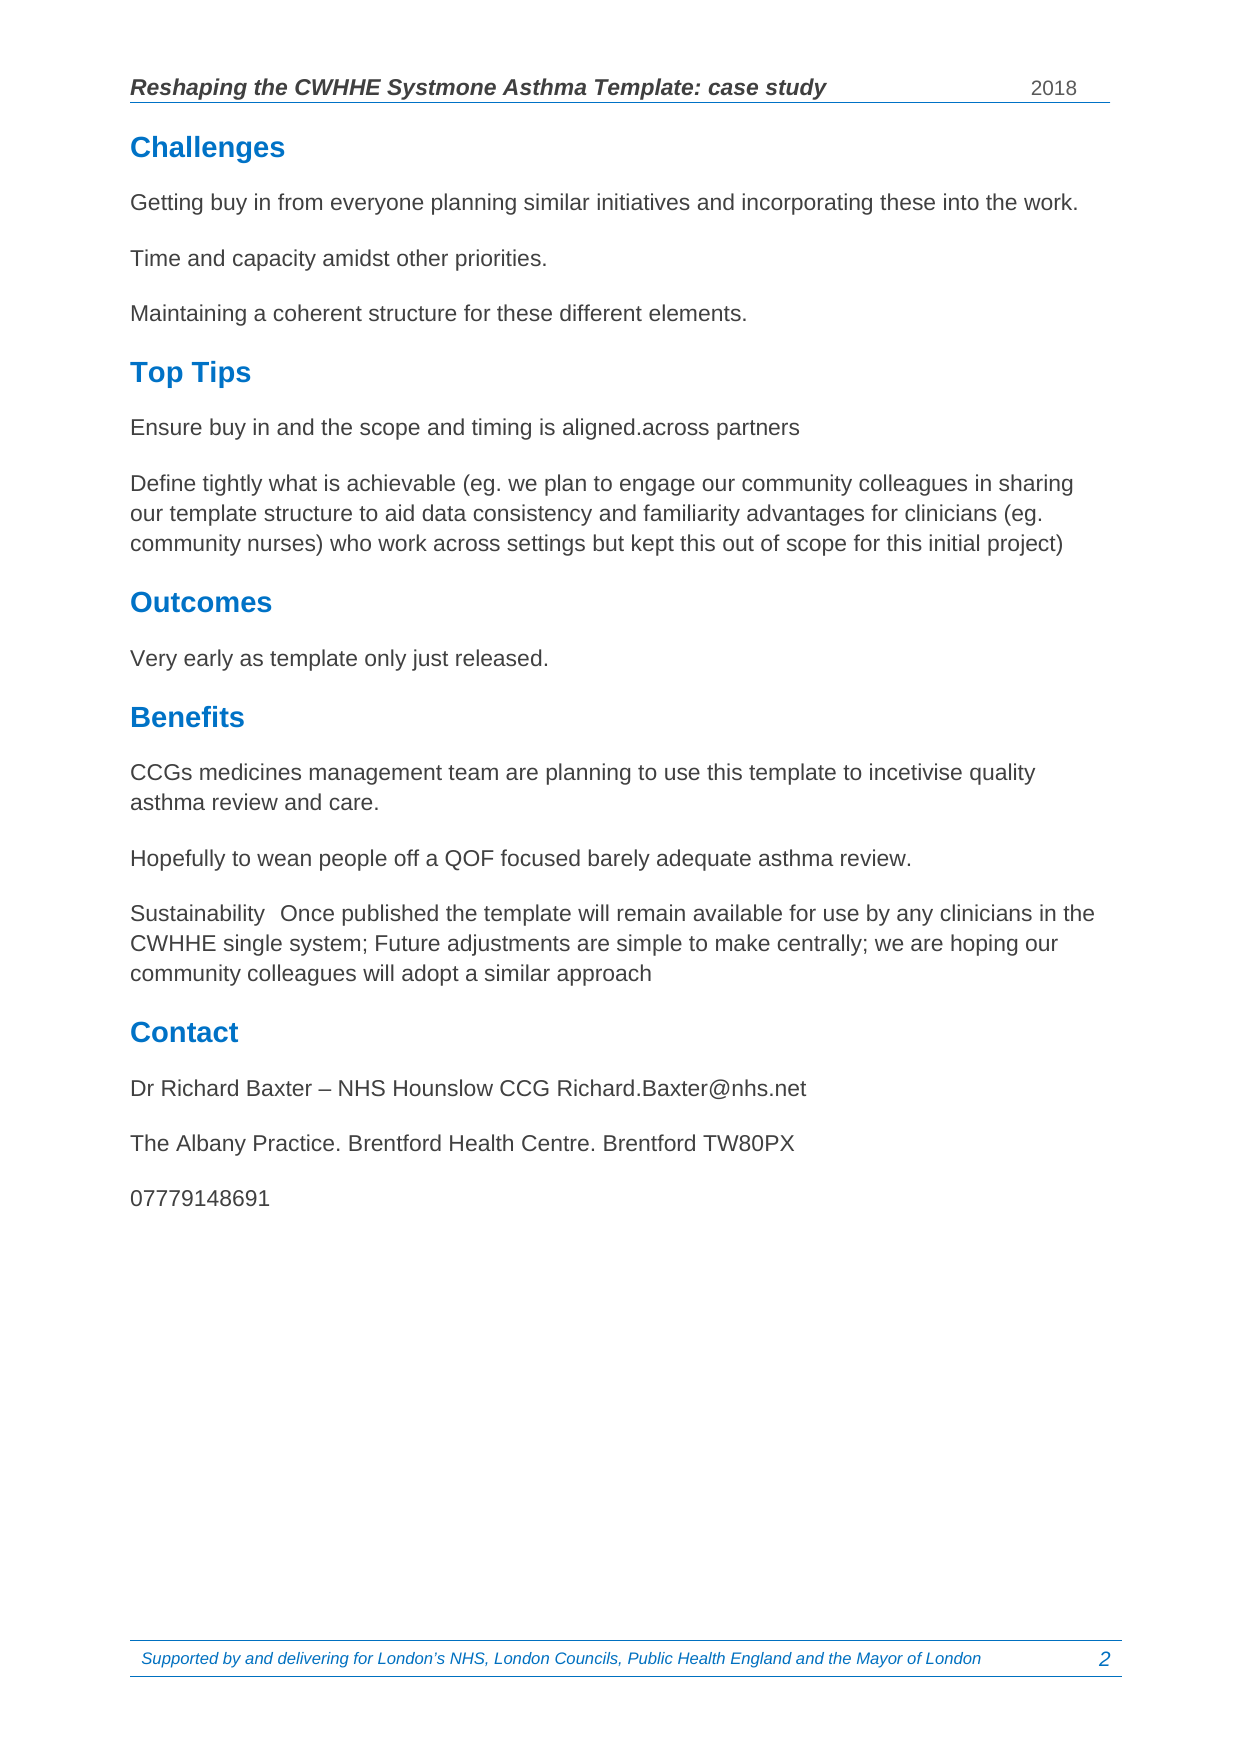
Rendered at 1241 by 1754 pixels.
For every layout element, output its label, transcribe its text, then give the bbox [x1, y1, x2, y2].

text Time and capacity amidst other priorities. [130, 244, 1110, 271]
text Sustainability Once published the template will remain available for use by any clinicians in the CWHHE single system; Future adjustments are simple to make centrally; we are hoping our community colleagues will adopt a similar approach [130, 900, 1110, 986]
text Ensure buy in and the scope and timing is aligned.across partners [130, 414, 1110, 441]
subtitle Challenges [130, 130, 1110, 163]
text Maintaining a coherent structure for these different elements. [130, 300, 1110, 326]
text CCGs medicines management team are planning to use this template to incetivise quality asthma review and care. [130, 759, 1110, 816]
text 07779148691 [130, 1185, 1110, 1211]
text Hopefully to wean people off a QOF focused barely adequate asthma review. [130, 844, 1110, 871]
subtitle Top Tips [130, 355, 1110, 388]
text Getting buy in from everyone planning similar initiatives and incorporating these into the work. [130, 189, 1110, 216]
text Define tightly what is achievable (eg. we plan to engage our community colleagues in sharing our template structure to aid data consistency and familiarity advantages for clinicians (eg. community nurses) who work across settings but kept this out of scope for this initial project) [130, 469, 1110, 556]
text Very early as template only just released. [130, 644, 1110, 671]
subtitle Benefits [130, 700, 1110, 733]
text The Albany Practice. Brentford Health Centre. Brentford TW80PX [130, 1130, 1110, 1156]
subtitle Contact [130, 1015, 1110, 1049]
text Dr Richard Baxter – NHS Hounslow CCG Richard.Baxter@nhs.net [130, 1075, 1110, 1101]
subtitle Outcomes [130, 585, 1110, 619]
